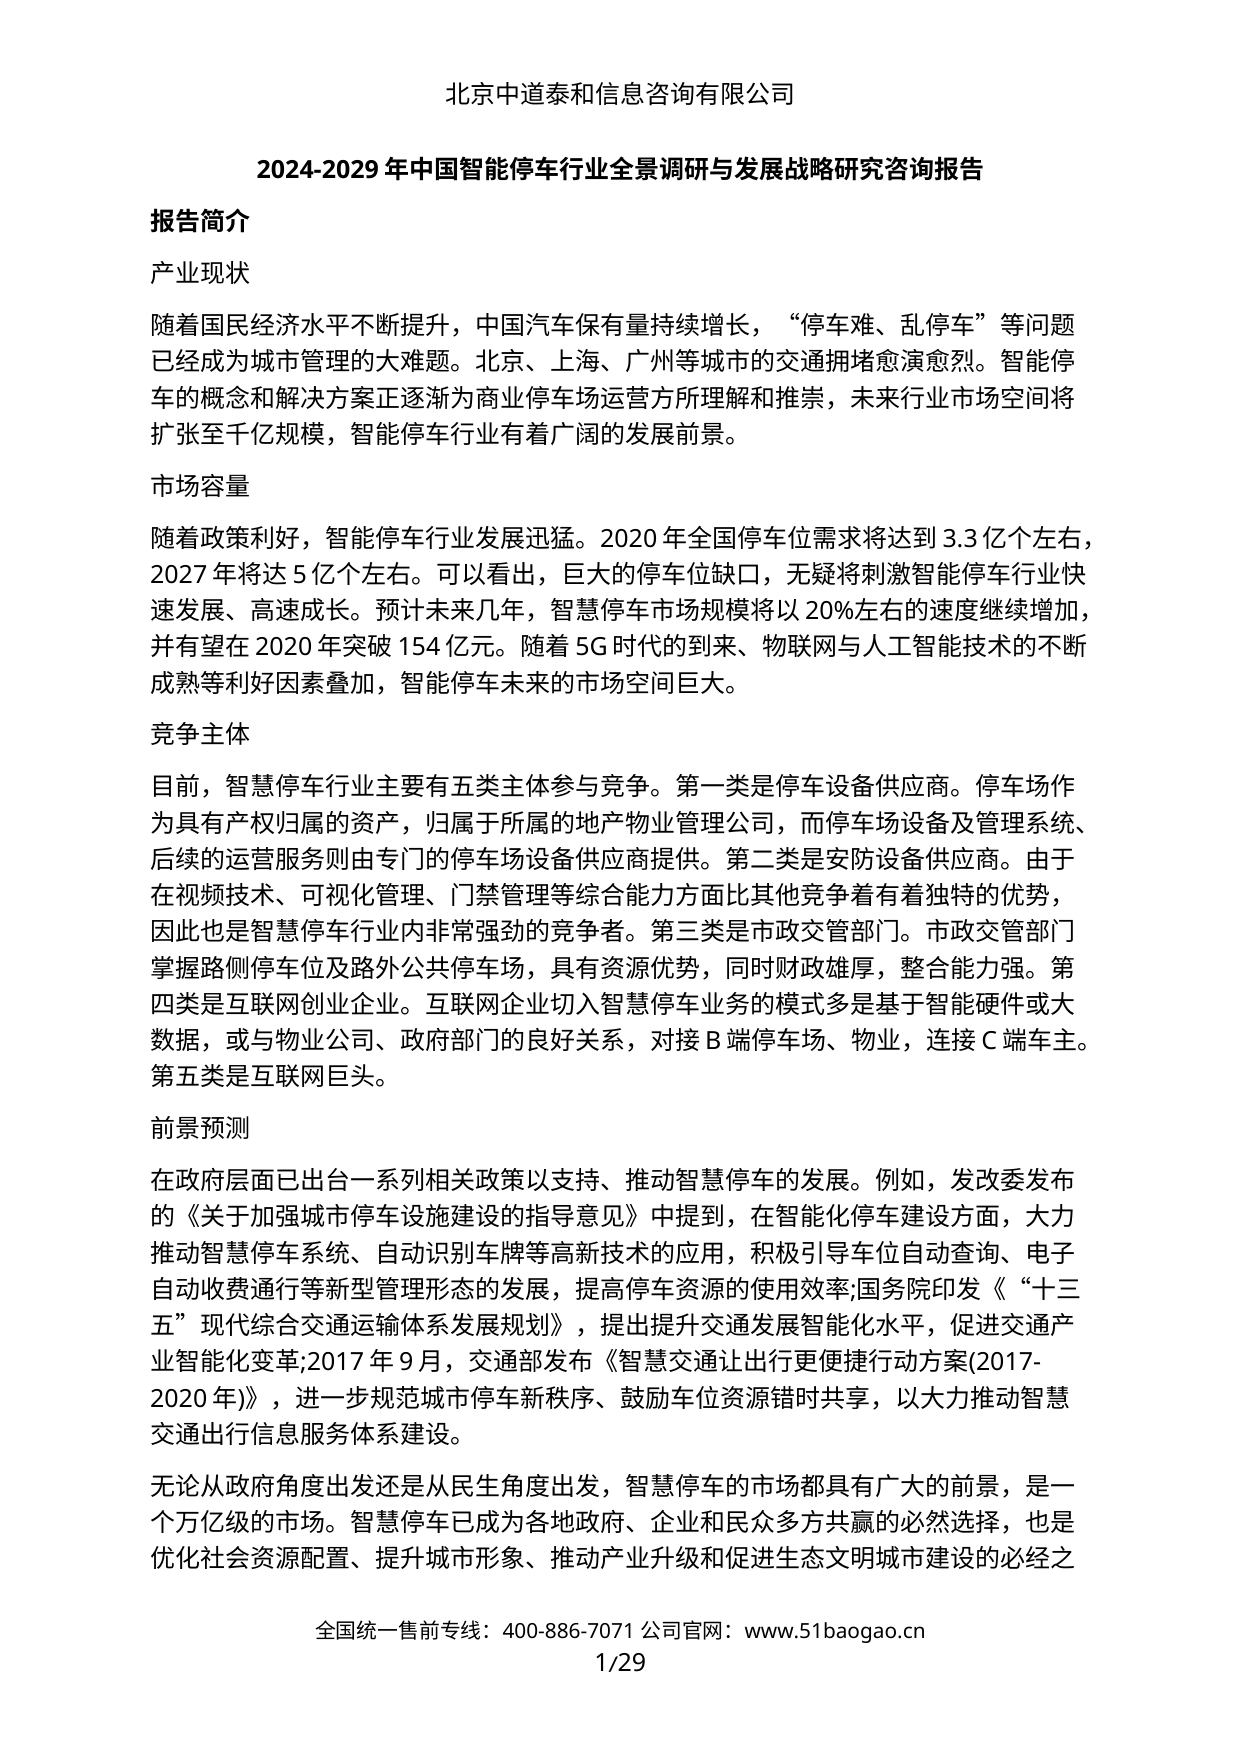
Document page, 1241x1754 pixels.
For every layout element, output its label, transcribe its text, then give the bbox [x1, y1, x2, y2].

text 报告简介 [150, 202, 1090, 238]
text 前景预测 [150, 1109, 1090, 1145]
text 竞争主体 [150, 715, 1090, 751]
text 产业现状 [150, 254, 1090, 290]
text 2024-2029年中国智能停车行业全景调研与发展战略研究咨询报告 [150, 150, 1090, 186]
text 随着国民经济水平不断提升，中国汽车保有量持续增长，“停车难、乱停车”等问题已经成为城市管理的大难题。北京、上海、广州等城市的交通拥堵愈演愈烈。智能停车的概念和解决方案正逐渐为商业停车场运营方所理解和推崇，未来行业市场空间将扩张至千亿规模，智能停车行业有着广阔的发展前景。 [150, 306, 1090, 451]
text 在政府层面已出台一系列相关政策以支持、推动智慧停车的发展。例如，发改委发布的《关于加强城市停车设施建设的指导意见》中提到，在智能化停车建设方面，大力推动智慧停车系统、自动识别车牌等高新技术的应用，积极引导车位自动查询、电子自动收费通行等新型管理形态的发展，提高停车资源的使用效率;国务院印发《“十三五”现代综合交通运输体系发展规划》，提出提升交通发展智能化水平，促进交通产业智能化变革;2017年9月，交通部发布《智慧交通让出行更便捷行动方案(2017-2020年)》，进一步规范城市停车新秩序、鼓励车位资源错时共享，以大力推动智慧交通出行信息服务体系建设。 [150, 1161, 1090, 1451]
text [150, 1466, 1090, 1575]
text 随着政策利好，智能停车行业发展迅猛。2020年全国停车位需求将达到3.3亿个左右，2027年将达5亿个左右。可以看出，巨大的停车位缺口，无疑将刺激智能停车行业快速发展、高速成长。预计未来几年，智慧停车市场规模将以20%左右的速度继续增加，并有望在2020年突破154亿元。随着5G时代的到来、物联网与人工智能技术的不断成熟等利好因素叠加，智能停车未来的市场空间巨大。 [150, 518, 1090, 699]
text 市场容量 [150, 466, 1090, 502]
text 目前，智慧停车行业主要有五类主体参与竞争。第一类是停车设备供应商。停车场作为具有产权归属的资产，归属于所属的地产物业管理公司，而停车场设备及管理系统、后续的运营服务则由专门的停车场设备供应商提供。第二类是安防设备供应商。由于在视频技术、可视化管理、门禁管理等综合能力方面比其他竞争着有着独特的优势，因此也是智慧停车行业内非常强劲的竞争者。第三类是市政交管部门。市政交管部门掌握路侧停车位及路外公共停车场，具有资源优势，同时财政雄厚，整合能力强。第四类是互联网创业企业。互联网企业切入智慧停车业务的模式多是基于智能硬件或大数据，或与物业公司、政府部门的良好关系，对接B端停车场、物业，连接C端车主。第五类是互联网巨头。 [150, 767, 1090, 1093]
